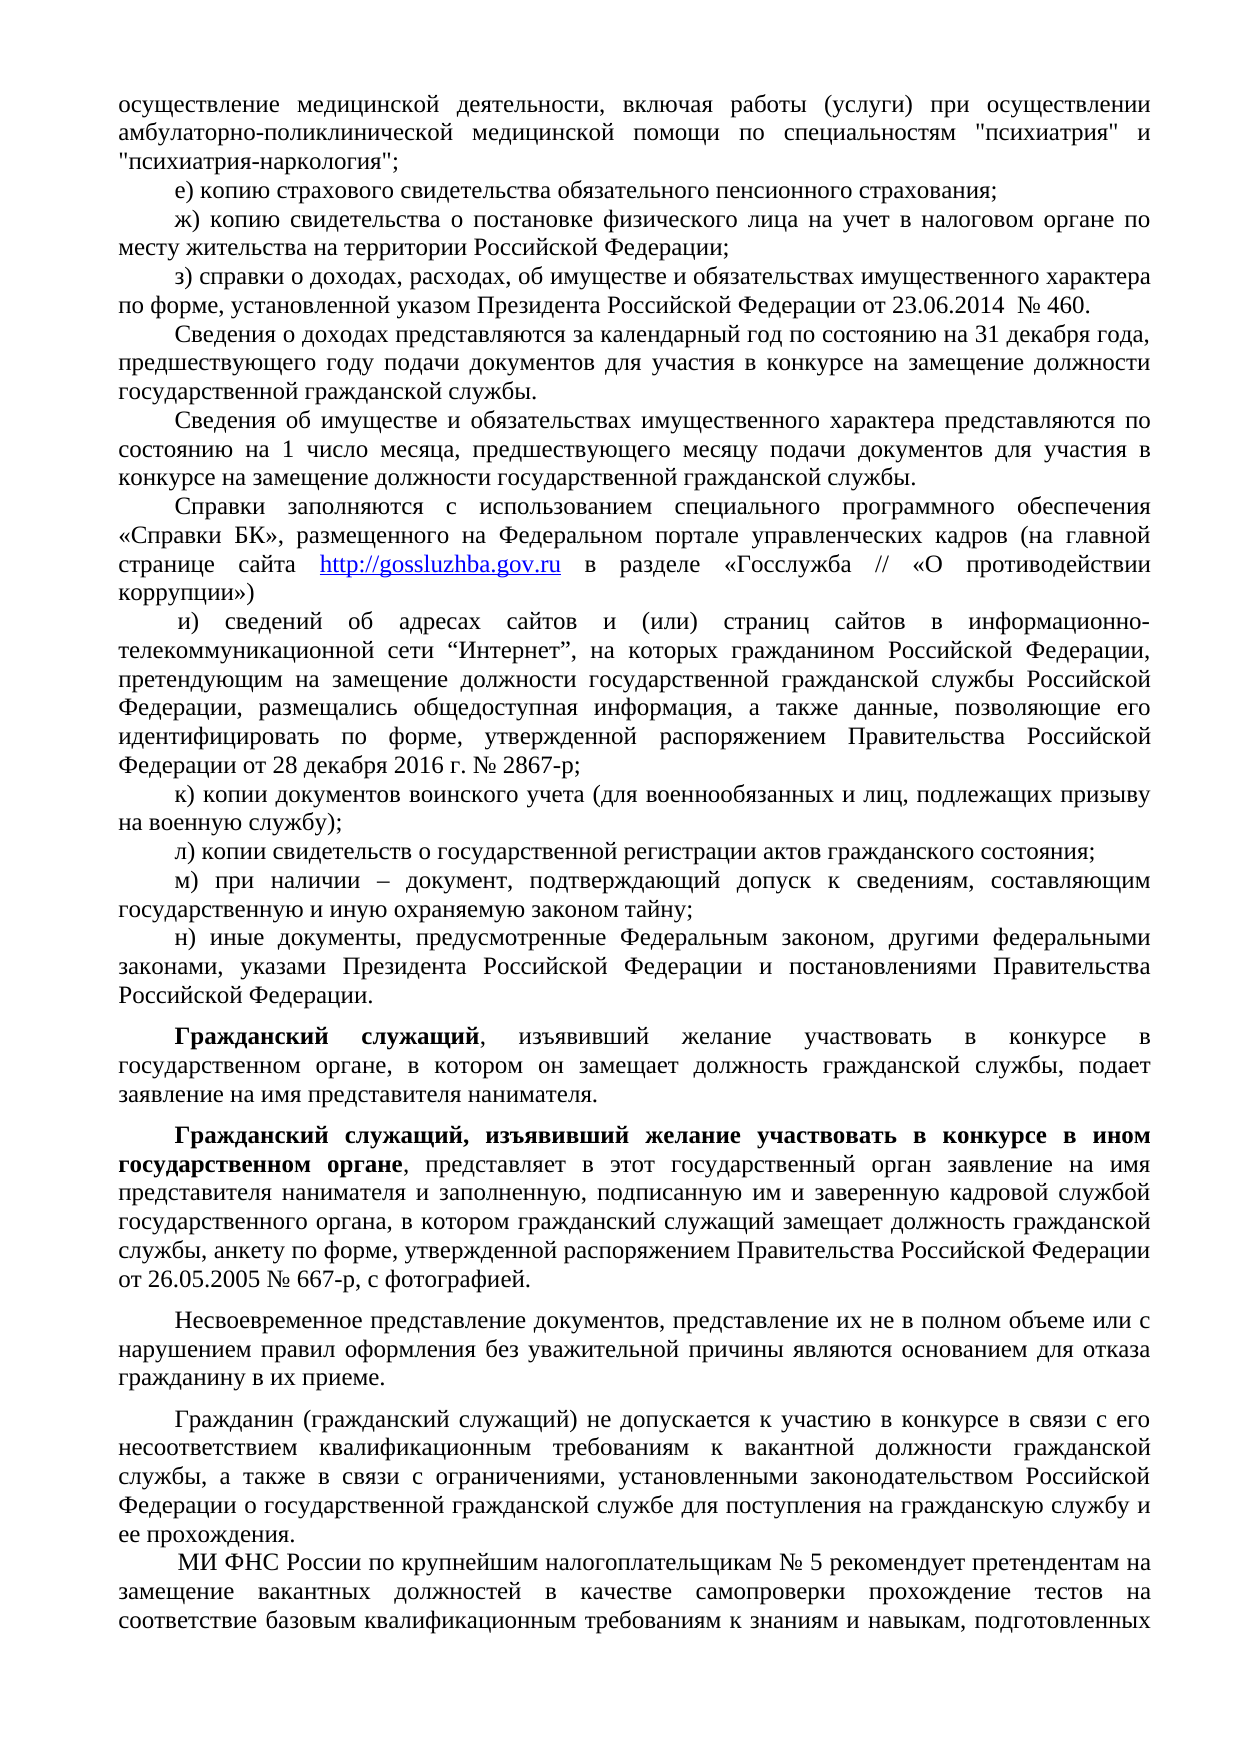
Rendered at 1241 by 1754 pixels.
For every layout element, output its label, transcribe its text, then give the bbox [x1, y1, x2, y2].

text Гражданин (гражданский служащий) не допускается к участию в конкурсе в связи с его несоответствием квалификационным требованиям к вакантной должности гражданской службы, а также в связи с ограничениями, установленными законодательством Российской Федерации о государственной гражданской службе для поступления на гражданскую службу и ее прохождения. [118, 1404, 1152, 1547]
text м) при наличии – документ, подтверждающий допуск к сведениям, составляющим государственную и иную охраняемую законом тайну; [118, 865, 1152, 922]
text Гражданский служащий, изъявивший желание участвовать в конкурсе в государственном органе, в котором он замещает должность гражданской службы, подает заявление на имя представителя нанимателя. [118, 1021, 1152, 1107]
text к) копии документов воинского учета (для военнообязанных и лиц, подлежащих призыву на военную службу); [118, 779, 1152, 836]
text л) копии свидетельств о государственной регистрации актов гражданского состояния; [118, 836, 1152, 865]
text и) сведений об адресах сайтов и (или) страниц сайтов в информационно-телекоммуникационной сети “Интернет”, на которых гражданином Российской Федерации, претендующим на замещение должности государственной гражданской службы Российской Федерации, размещались общедоступная информация, а также данные, позволяющие его идентифицировать по форме, утвержденной распоряжением Правительства Российской Федерации от 28 декабря 2016 г. № 2867-р; [118, 606, 1152, 779]
text ж) копию свидетельства о постановке физического лица на учет в налоговом органе по месту жительства на территории Российской Федерации; [118, 204, 1152, 261]
text з) справки о доходах, расходах, об имуществе и обязательствах имущественного характера по форме, установленной указом Президента Российской Федерации от 23.06.2014 № 460. [118, 261, 1152, 319]
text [118, 1547, 1152, 1634]
text е) копию страхового свидетельства обязательного пенсионного страхования; [118, 175, 1152, 204]
text Сведения о доходах представляются за календарный год по состоянию на 31 декабря года, предшествующего году подачи документов для участия в конкурсе на замещение должности государственной гражданской службы. [118, 319, 1152, 405]
text н) иные документы, предусмотренные Федеральным законом, другими федеральными законами, указами Президента Российской Федерации и постановлениями Правительства Российской Федерации. [118, 922, 1152, 1009]
text Гражданский служащий, изъявивший желание участвовать в конкурсе в ином государственном органе, представляет в этот государственный орган заявление на имя представителя нанимателя и заполненную, подписанную им и заверенную кадровой службой государственного органа, в котором гражданский служащий замещает должность гражданской службы, анкету по форме, утвержденной распоряжением Правительства Российской Федерации от 26.05.2005 № 667-р, с фотографией. [118, 1120, 1152, 1292]
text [118, 89, 1152, 175]
text Справки заполняются с использованием специального программного обеспечения «Справки БК», размещенного на Федеральном портале управленческих кадров (на главной странице сайта http://gossluzhba.gov.ru в разделе «Госслужба // «О противодействии коррупции») [118, 491, 1152, 606]
text Несвоевременное представление документов, представление их не в полном объеме или с нарушением правил оформления без уважительной причины являются основанием для отказа гражданину в их приеме. [118, 1305, 1152, 1391]
text Сведения об имуществе и обязательствах имущественного характера представляются по состоянию на 1 число месяца, предшествующего месяцу подачи документов для участия в конкурсе на замещение должности государственной гражданской службы. [118, 405, 1152, 491]
